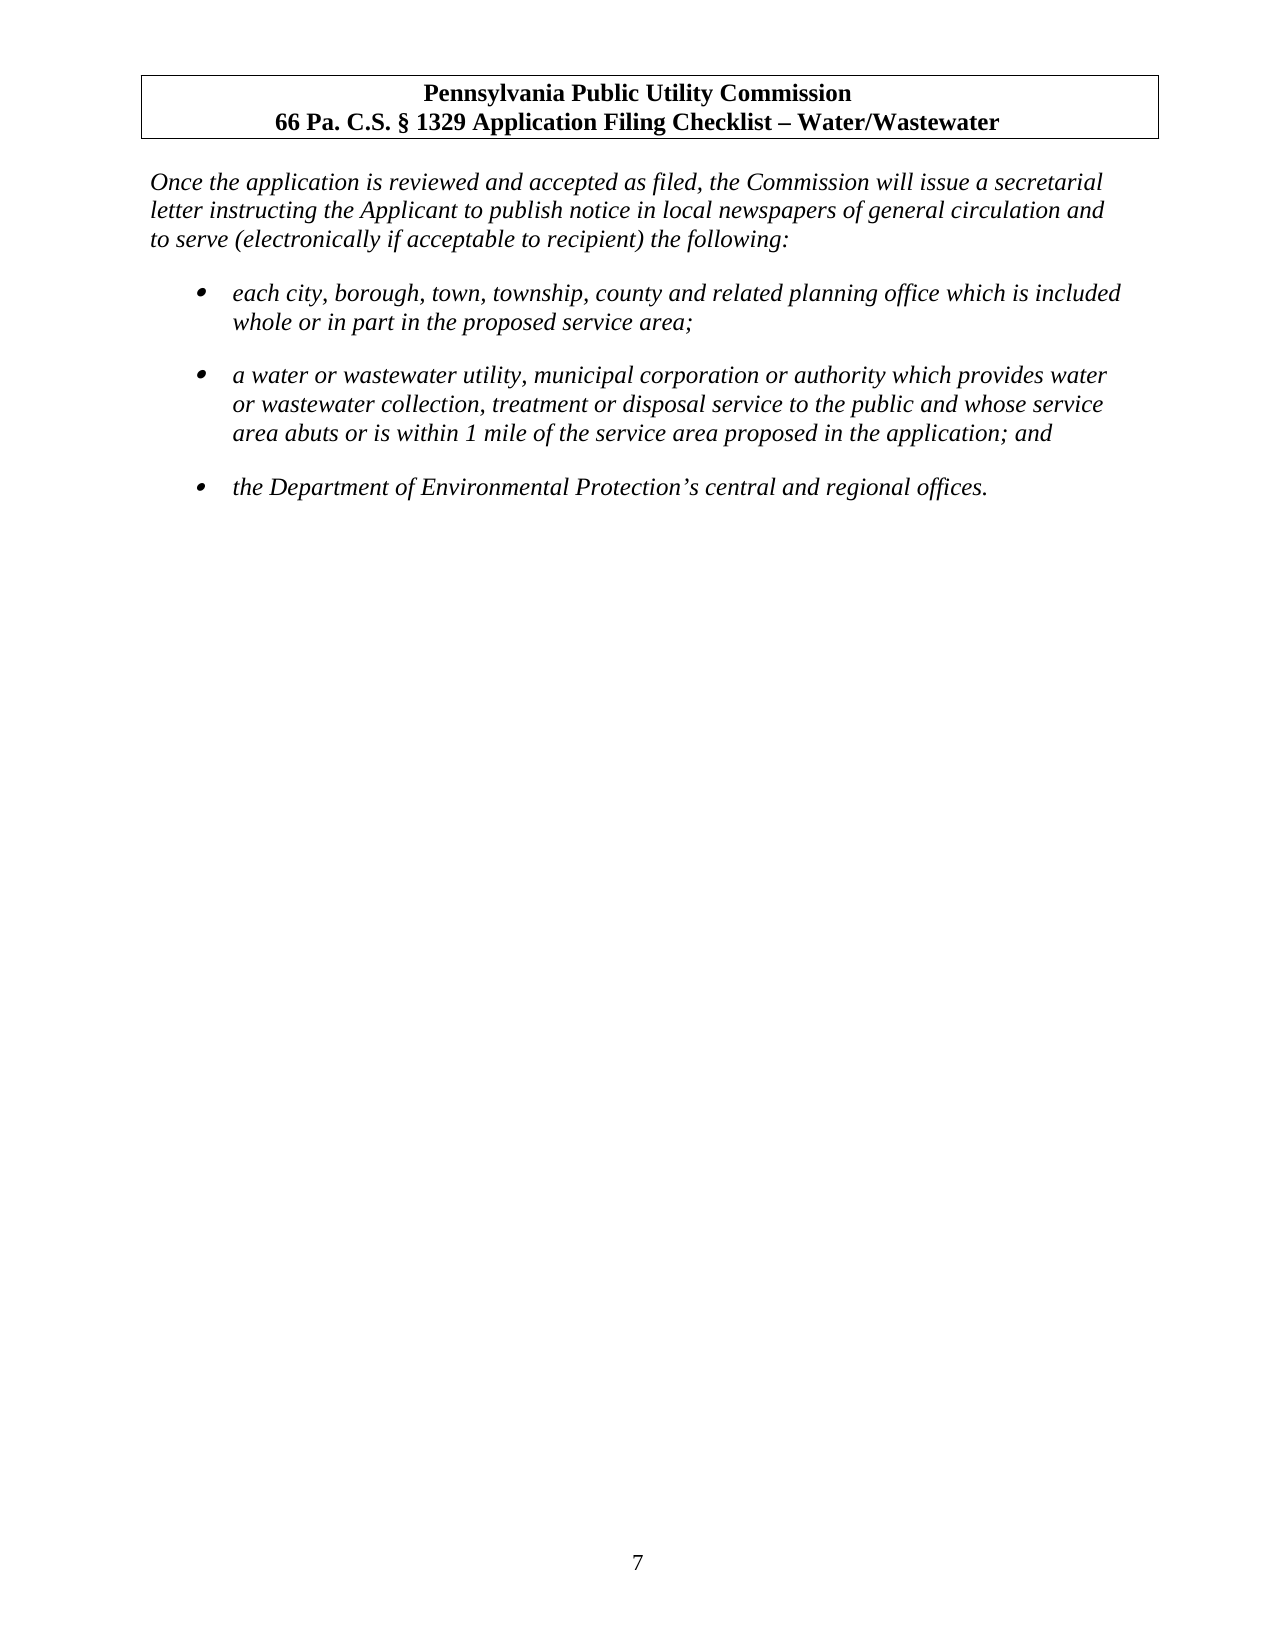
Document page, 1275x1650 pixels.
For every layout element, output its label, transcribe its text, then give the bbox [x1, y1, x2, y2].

list a water or wastewater utility, municipal corporation or authority which provides water or wastewater collection, treatment or disposal service to the public and whose service area abuts or is within 1 mile of the service area proposed in the application; and [195, 361, 1125, 447]
list the Department of Environmental Protection’s central and regional offices. [195, 472, 1125, 501]
text Once the application is reviewed and accepted as filed, the Commission will issue a secretarial letter instructing the Applicant to publish notice in local newspapers of general circulation and to serve (electronically if acceptable to recipient) the following: [150, 167, 1125, 253]
list each city, borough, town, township, county and related planning office which is included whole or in part in the proposed service area; [195, 278, 1125, 336]
